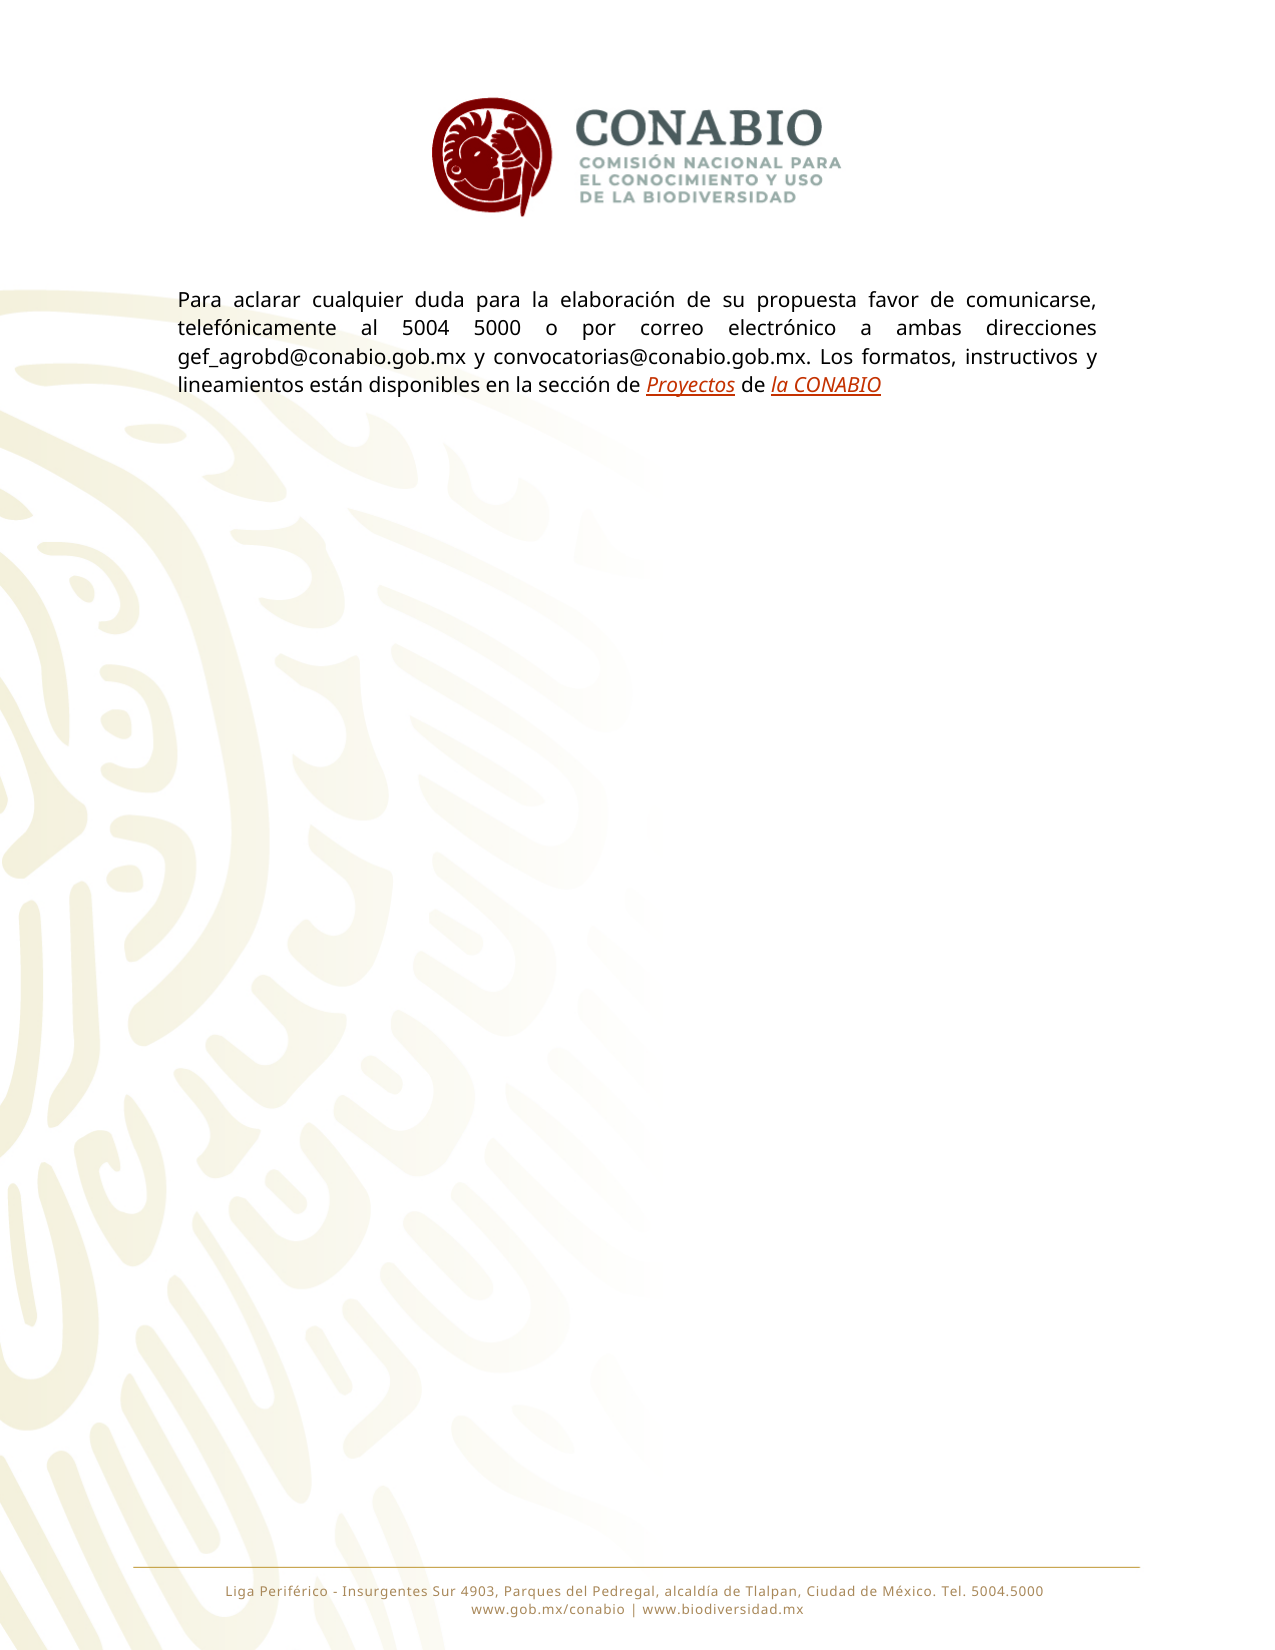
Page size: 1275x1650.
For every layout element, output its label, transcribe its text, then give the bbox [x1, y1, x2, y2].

picture [0, 3, 1275, 1650]
text Para aclarar cualquier duda para la elaboración de su propuesta favor de comunicarse, telefónicamente al 5004 5000 o por correo electrónico a ambas direcciones gef_agrobd@conabio.gob.mx y convocatorias@conabio.gob.mx. Los formatos, instructivos y lineamientos están disponibles en la sección de Proyectos de la CONABIO [177, 285, 1098, 399]
